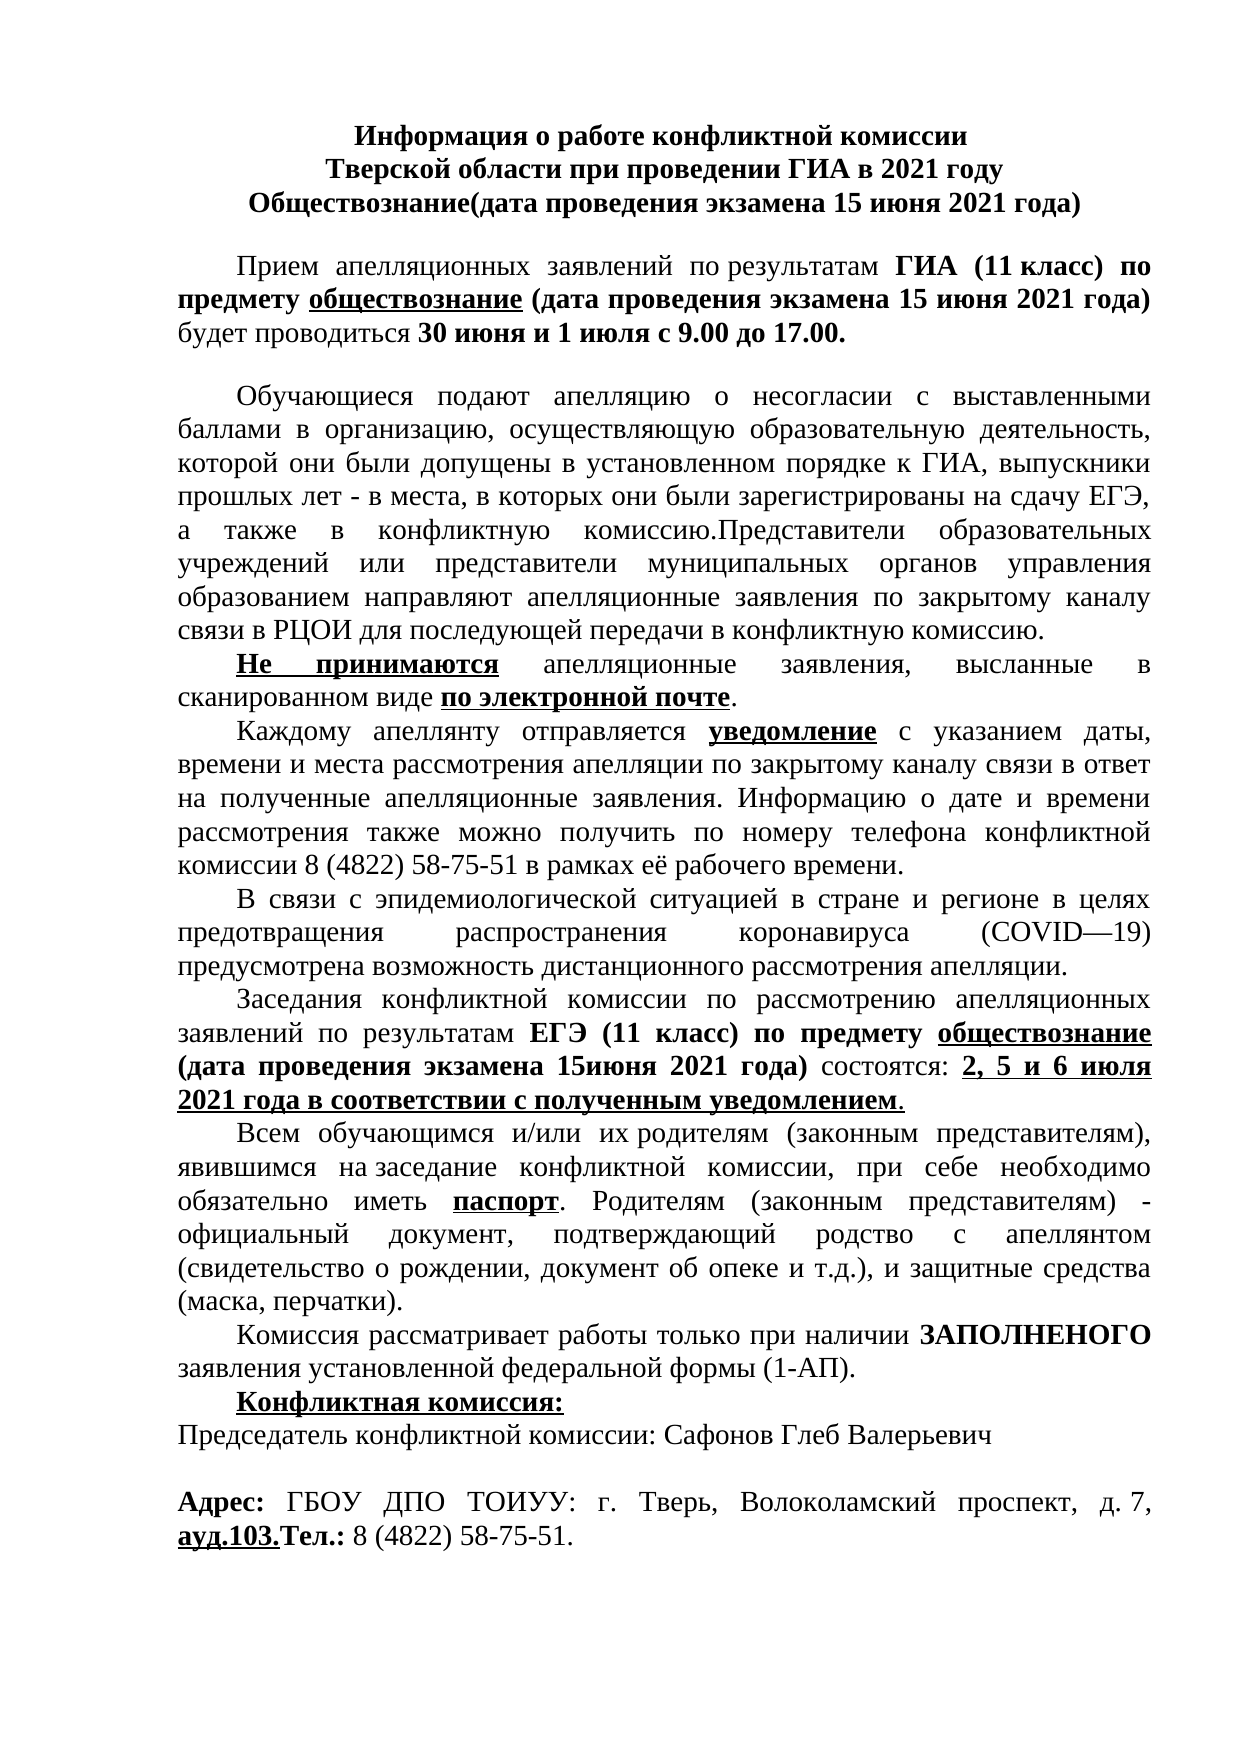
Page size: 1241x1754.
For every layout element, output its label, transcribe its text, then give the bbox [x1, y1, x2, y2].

text Информация о работе конфликтной комиссии Тверской области при проведении ГИА в 2021 году Обществознание(дата проведения экзамена 15 июня 2021 года) [177, 118, 1152, 219]
text Комиссия рассматривает работы только при наличии ЗАПОЛНЕНОГО заявления установленной федеральной формы (1-АП). [177, 1317, 1152, 1384]
text Всем обучающимся и/или их родителям (законным представителям), явившимся на заседание конфликтной комиссии, при себе необходимо обязательно иметь паспорт. Родителям (законным представителям) - официальный документ, подтверждающий родство с апеллянтом (свидетельство о рождении, документ об опеке и т.д.), и защитные средства (маска, перчатки). [177, 1116, 1152, 1317]
text Заседания конфликтной комиссии по рассмотрению апелляционных заявлений по результатам ЕГЭ (11 класс) по предмету обществознание (дата проведения экзамена 15июня 2021 года) состоятся: 2, 5 и 6 июля 2021 года в соответствии с полученным уведомлением. [177, 981, 1152, 1116]
text Адрес: ГБОУ ДПО ТОИУУ: г. Тверь, Волоколамский проспект, д. 7, ауд.103.Тел.: 8 (4822) 58-75-51. [177, 1484, 1152, 1552]
text Каждому апеллянту отправляется уведомление с указанием даты, времени и места рассмотрения апелляции по закрытому каналу связи в ответ на полученные апелляционные заявления. Информацию о дате и времени рассмотрения также можно получить по номеру телефона конфликтной комиссии 8 (4822) 58-75-51 в рамках её рабочего времени. [177, 713, 1152, 881]
text В связи с эпидемиологической ситуацией в стране и регионе в целях предотвращения распространения коронавируса (COVID—19) предусмотрена возможность дистанционного рассмотрения апелляции. [177, 881, 1152, 981]
text Обучающиеся подают апелляцию о несогласии с выставленными баллами в организацию, осуществляющую образовательную деятельность, которой они были допущены в установленном порядке к ГИА, выпускники прошлых лет - в места, в которых они были зарегистрированы на сдачу ЕГЭ, а также в конфликтную комиссию.Представители образовательных учреждений или представители муниципальных органов управления образованием направляют апелляционные заявления по закрытому каналу связи в РЦОИ для последующей передачи в конфликтную комиссию. [177, 378, 1152, 646]
text Прием апелляционных заявлений по результатам ГИА (11 класс) по предмету обществознание (дата проведения экзамена 15 июня 2021 года) будет проводиться 30 июня и 1 июля с 9.00 до 17.00. [177, 248, 1152, 348]
text Не принимаются апелляционные заявления, высланные в сканированном виде по электронной почте. [177, 646, 1152, 713]
text Конфликтная комиссия: [177, 1384, 1152, 1417]
text Председатель конфликтной комиссии: Сафонов Глеб Валерьевич [177, 1417, 1152, 1451]
